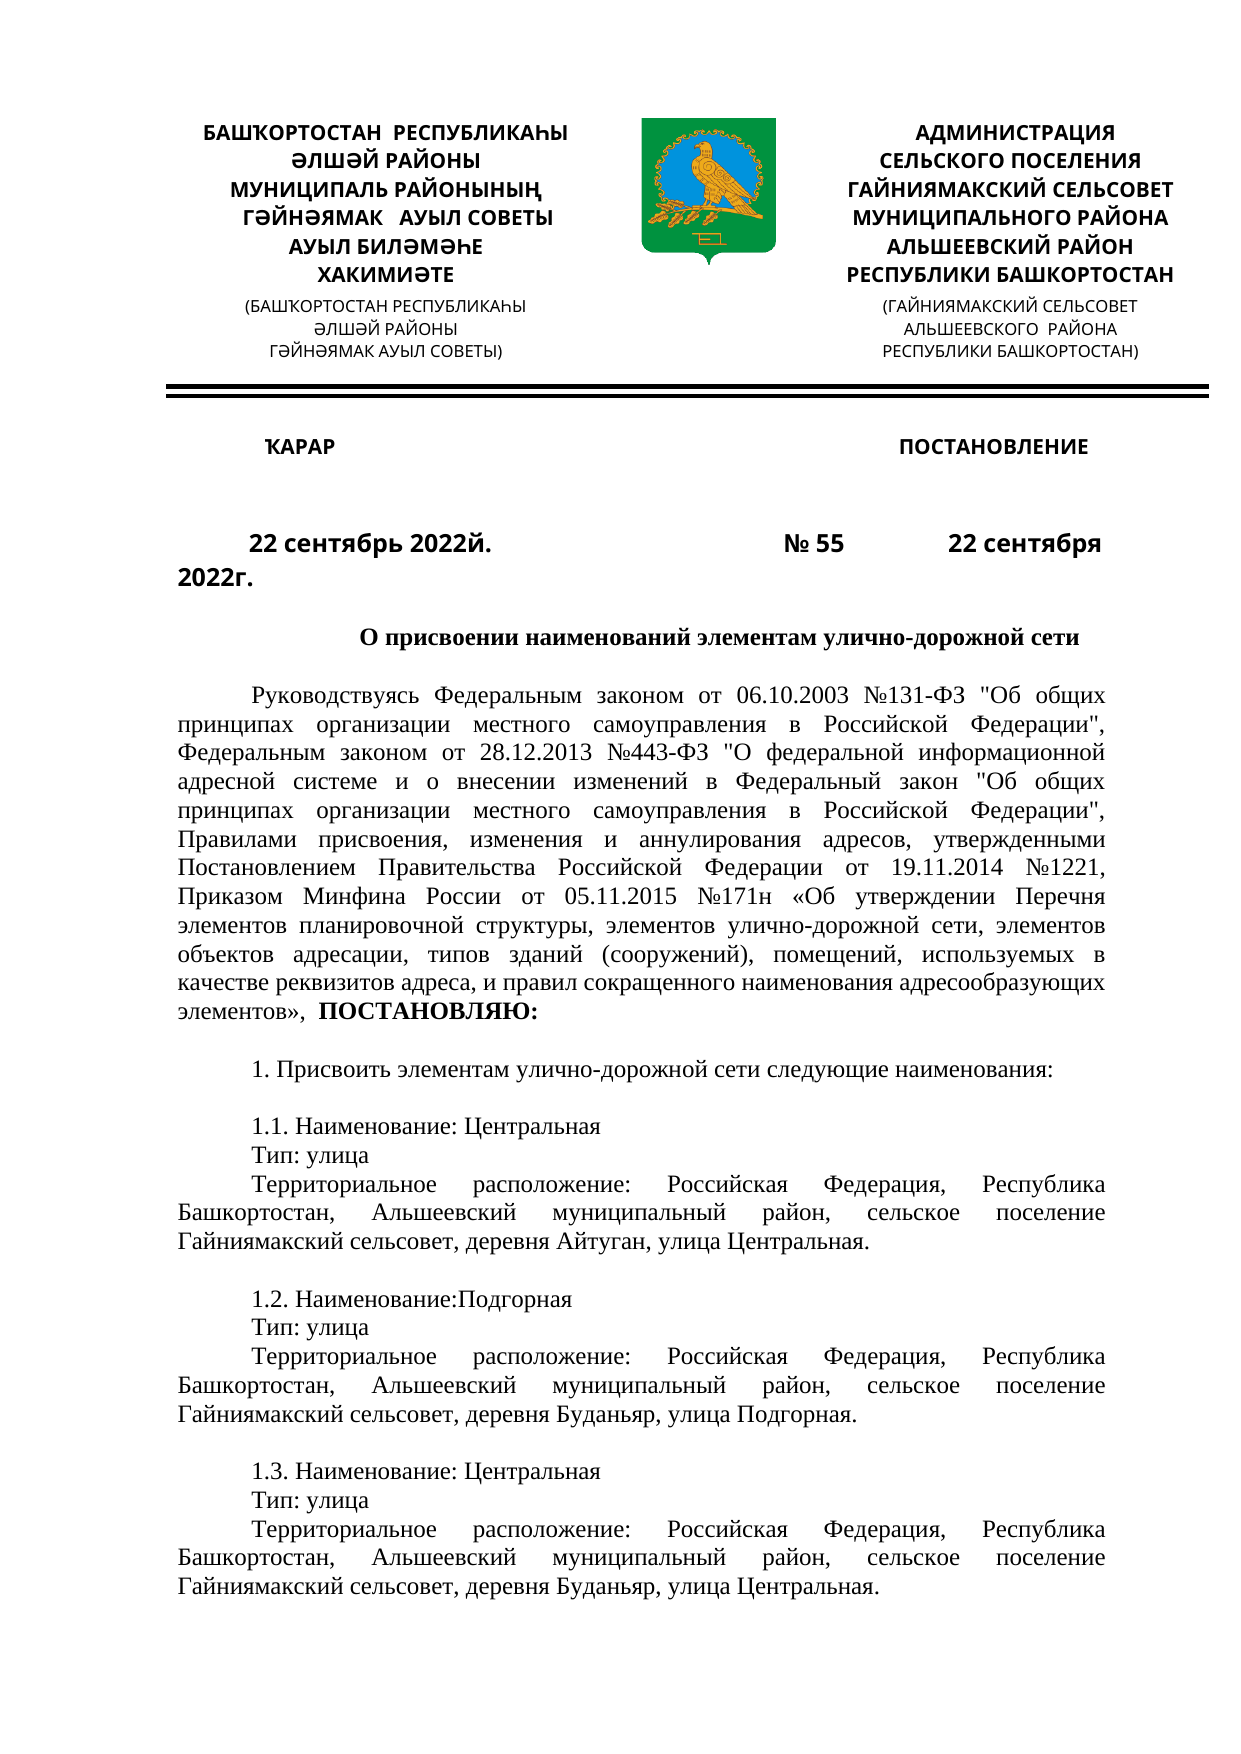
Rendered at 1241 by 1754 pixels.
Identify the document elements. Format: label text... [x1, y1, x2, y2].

table_header АДМИНИСТРАЦИЯ СЕЛЬСКОГО ПОСЕЛЕНИЯ ГАЙНИЯМАКСКИЙ СЕЛЬСОВЕТ МУНИЦИПАЛЬНОГО РАЙОНА АЛЬШЕЕВСКИЙ РАЙОН РЕСПУБЛИКИ БАШКОРТОСТАН (ГАЙНИЯМАКСКИЙ СЕЛЬСОВЕТ АЛЬШЕЕВСКОГО РАЙОНА РЕСПУБЛИКИ БАШКОРТОСТАН) [812, 118, 1208, 384]
text Территориальное расположение: Российская Федерация, Республика Башкортостан, Альшеевский муниципальный район, сельское поселение Гайниямакский сельсовет, деревня Буданьяр, улица Подгорная. [177, 1341, 1106, 1427]
text 1.2. Наименование:Подгорная [177, 1284, 1106, 1312]
table_header [605, 118, 812, 384]
picture [641, 118, 776, 265]
text Тип: улица [177, 1312, 1106, 1341]
table_header БАШҠОРТОСТАН РЕСПУБЛИКАҺЫ ӘЛШӘЙ РАЙОНЫ МУНИЦИПАЛЬ РАЙОНЫНЫҢ ГӘЙНӘЯМАК АУЫЛ СОВЕТЫ АУЫЛ БИЛӘМӘҺЕ ХАКИМИӘТЕ (БАШҠОРТОСТАН РЕСПУБЛИКАҺЫ ӘЛШӘЙ РАЙОНЫ ГӘЙНӘЯМАК АУЫЛ СОВЕТЫ) [166, 118, 605, 384]
text 22 сентябрь 2022й. № 55 22 сентября 2022г. [177, 526, 1106, 594]
text Территориальное расположение: Российская Федерация, Республика Башкортостан, Альшеевский муниципальный район, сельское поселение Гайниямакский сельсовет, деревня Айтуган, улица Центральная. [177, 1169, 1106, 1255]
text 1.3. Наименование: Центральная [177, 1456, 1106, 1485]
text О присвоении наименований элементам улично-дорожной сети [177, 622, 1106, 651]
text 1. Присвоить элементам улично-дорожной сети следующие наименования: [177, 1054, 1106, 1082]
text Руководствуясь Федеральным законом от 06.10.2003 №131-ФЗ "Об общих принципах организации местного самоуправления в Российской Федерации", Федеральным законом от 28.12.2013 №443-ФЗ "О федеральной информационной адресной системе и о внесении изменений в Федеральный закон "Об общих принципах организации местного самоуправления в Российской Федерации", Правилами присвоения, изменения и аннулирования адресов, утвержденными Постановлением Правительства Российской Федерации от 19.11.2014 №1221, Приказом Минфина России от 05.11.2015 №171н «Об утверждении Перечня элементов планировочной структуры, элементов улично-дорожной сети, элементов объектов адресации, типов зданий (сооружений), помещений, используемых в качестве реквизитов адреса, и правил сокращенного наименования адресообразующих элементов», ПОСТАНОВЛЯЮ: [177, 680, 1106, 1025]
text 1.1. Наименование: Центральная [177, 1111, 1106, 1140]
text Территориальное расположение: Российская Федерация, Республика Башкортостан, Альшеевский муниципальный район, сельское поселение Гайниямакский сельсовет, деревня Буданьяр, улица Центральная. [177, 1514, 1106, 1600]
text Тип: улица [177, 1485, 1106, 1514]
text Тип: улица [177, 1140, 1106, 1169]
text ҠАРАР ПОСТАНОВЛЕНИЕ [177, 432, 1106, 460]
